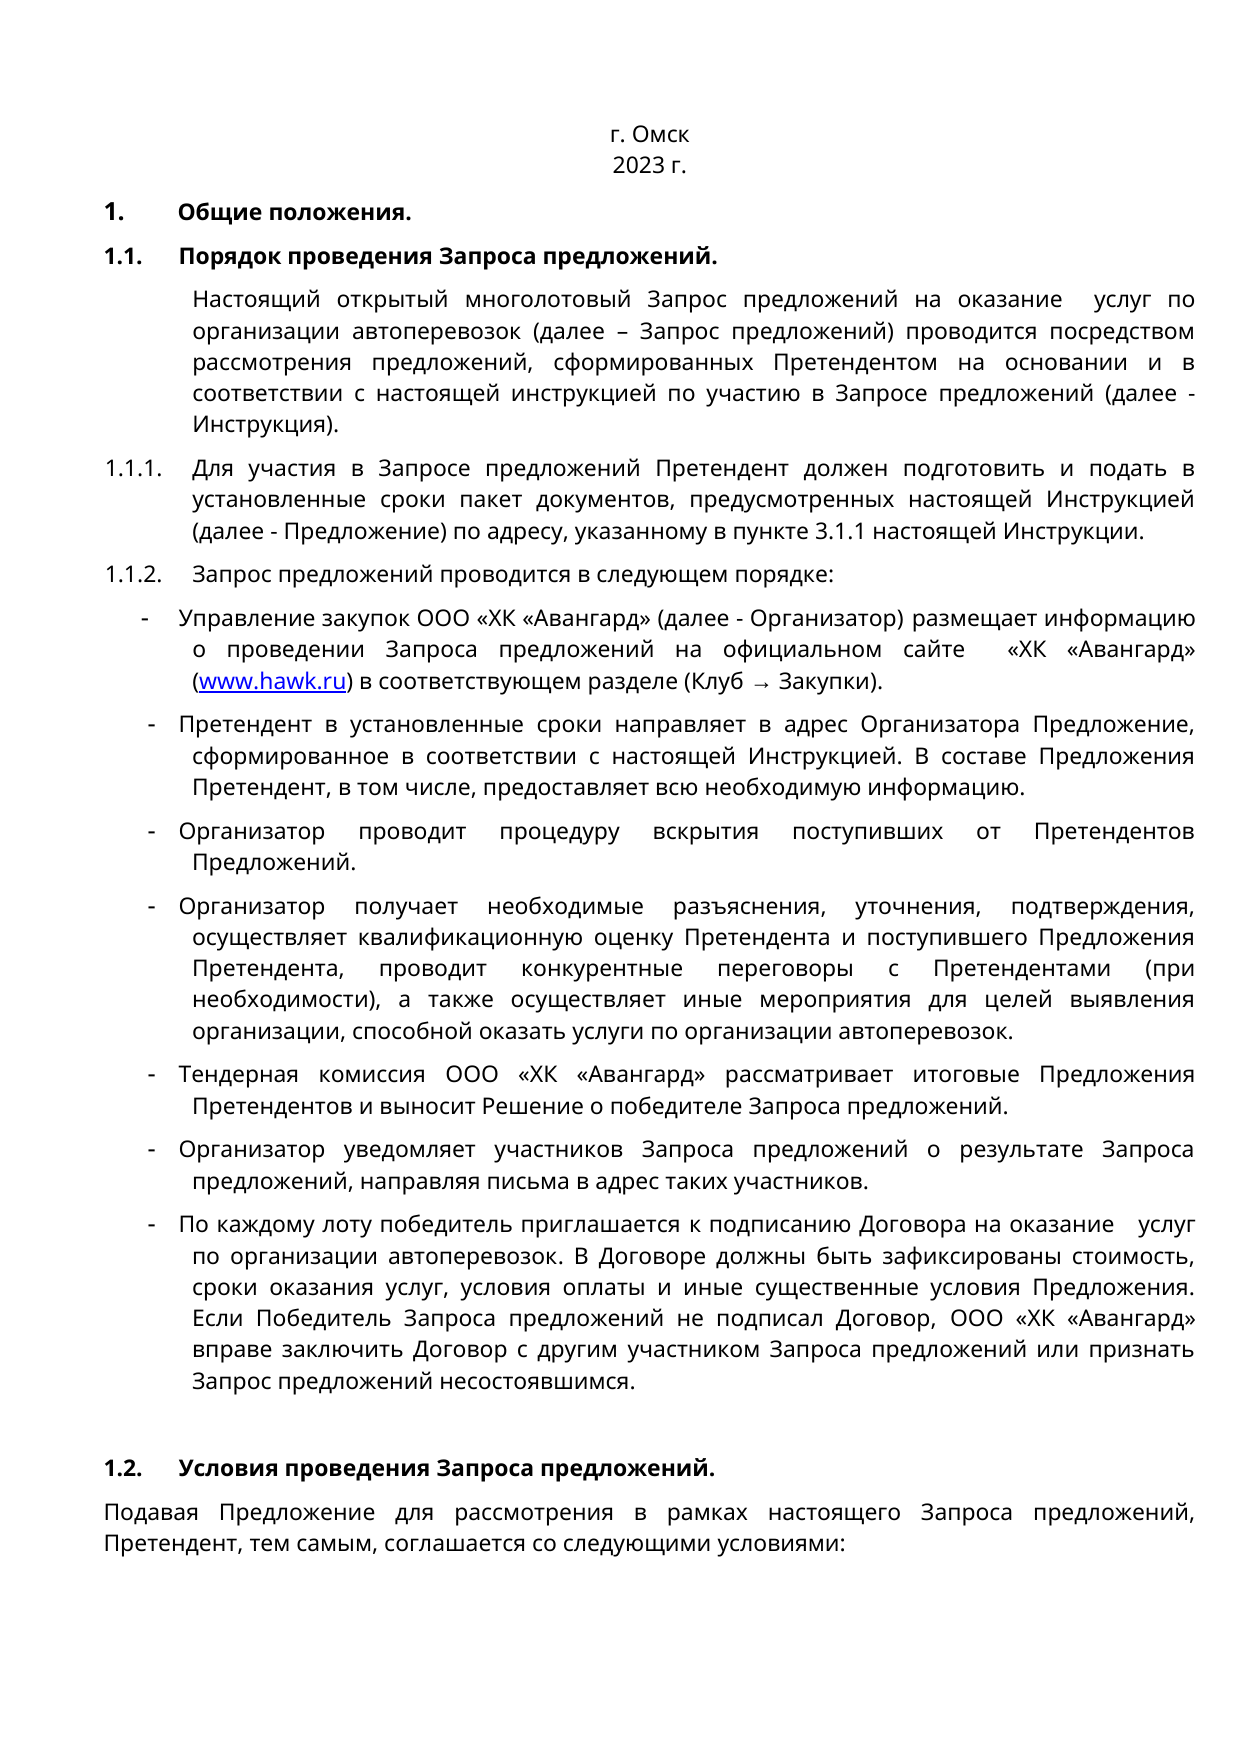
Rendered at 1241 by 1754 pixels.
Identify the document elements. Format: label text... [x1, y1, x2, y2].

list Для участия в Запросе предложений Претендент должен подготовить и подать в установленные сроки пакет документов, предусмотренных настоящей Инструкцией (далее - Предложение) по адресу, указанному в пункте 3.1.1 настоящей Инструкции. [162, 452, 1196, 546]
text Настоящий открытый многолотовый Запрос предложений на оказание услуг по организации автоперевозок (далее – Запрос предложений) проводится посредством рассмотрения предложений, сформированных Претендентом на основании и в соответствии с настоящей инструкцией по участию в Запросе предложений (далее - Инструкция). [192, 283, 1196, 440]
list Общие положения. [103, 193, 1196, 227]
list Запрос предложений проводится в следующем порядке: [162, 558, 1196, 590]
list Управление закупок ООО «ХК «Авангард» (далее - Организатор) размещает информацию о проведении Запроса предложений на официальном сайте «ХК «Авангард» (www.hawk.ru) в соответствующем разделе (Клуб → Закупки). [141, 602, 1196, 696]
list Организатор проводит процедуру вскрытия поступивших от Претендентов Предложений. [148, 815, 1196, 877]
list По каждому лоту победитель приглашается к подписанию Договора на оказание услуг по организации автоперевозок. В Договоре должны быть зафиксированы стоимость, сроки оказания услуг, условия оплаты и иные существенные условия Предложения. Если Победитель Запроса предложений не подписал Договор, ООО «ХК «Авангард» вправе заключить Договор с другим участником Запроса предложений или признать Запрос предложений несостоявшимся. [148, 1208, 1196, 1396]
list Организатор уведомляет участников Запроса предложений о результате Запроса предложений, направляя письма в адрес таких участников. [148, 1133, 1196, 1196]
text г. Омск 2023 г. [103, 118, 1196, 181]
list Тендерная комиссия ООО «ХК «Авангард» рассматривает итоговые Предложения Претендентов и выносит Решение о победителе Запроса предложений. [148, 1058, 1196, 1121]
list Претендент в установленные сроки направляет в адрес Организатора Предложение, сформированное в соответствии с настоящей Инструкцией. В составе Предложения Претендент, в том числе, предоставляет всю необходимую информацию. [148, 708, 1196, 802]
text Подавая Предложение для рассмотрения в рамках настоящего Запроса предложений, Претендент, тем самым, соглашается со следующими условиями: [103, 1496, 1196, 1558]
list Организатор получает необходимые разъяснения, уточнения, подтверждения, осуществляет квалификационную оценку Претендента и поступившего Предложения Претендента, проводит конкурентные переговоры с Претендентами (при необходимости), а также осуществляет иные мероприятия для целей выявления организации, способной оказать услуги по организации автоперевозок. [148, 890, 1196, 1046]
list Условия проведения Запроса предложений. [103, 1452, 1196, 1483]
list Порядок проведения Запроса предложений. [103, 240, 1196, 271]
